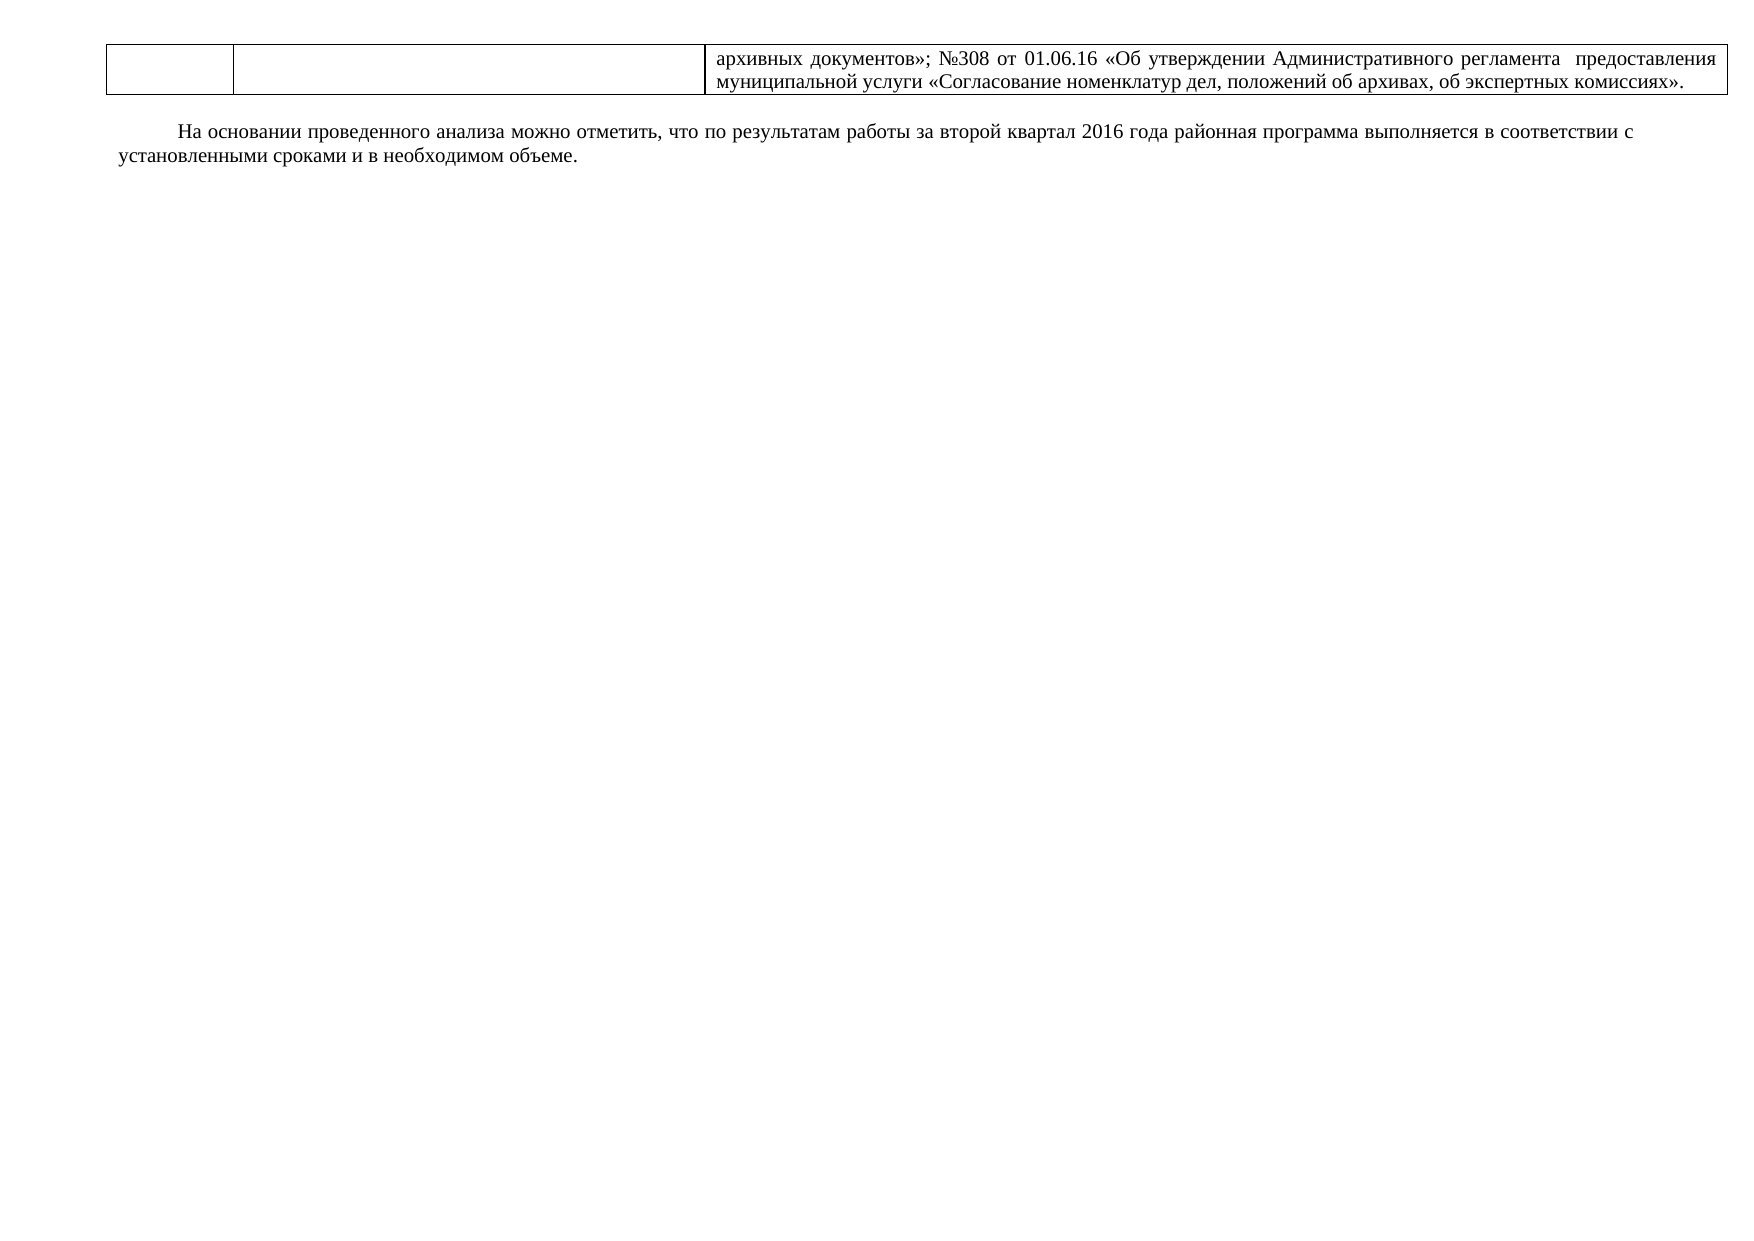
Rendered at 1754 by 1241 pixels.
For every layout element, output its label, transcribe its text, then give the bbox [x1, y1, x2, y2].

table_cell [706, 45, 1727, 93]
text На основании проведенного анализа можно отметить, что по результатам работы за второй квартал 2016 года районная программа выполняется в соответствии с установленными сроками и в необходимом объеме. [118, 119, 1636, 167]
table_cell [234, 45, 704, 93]
table_cell 6.3. [107, 45, 233, 93]
